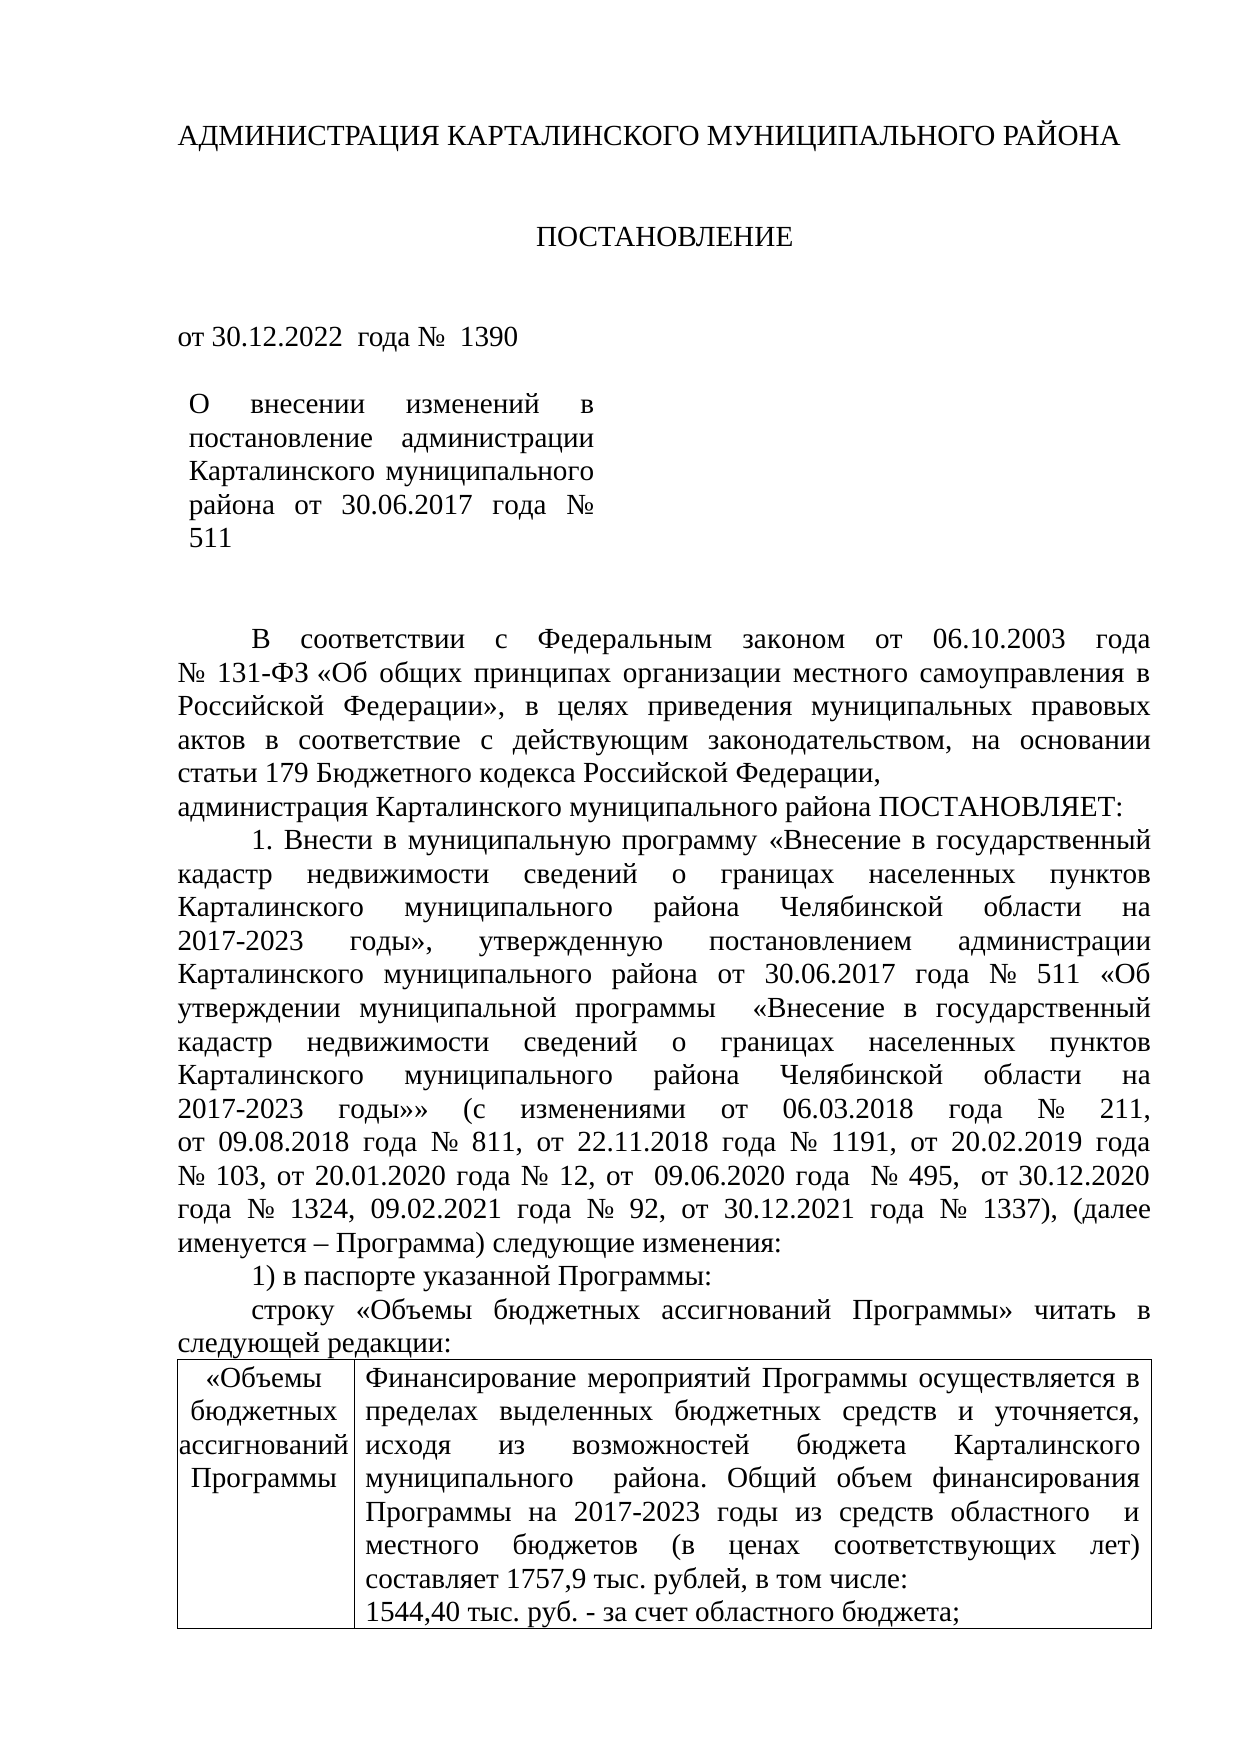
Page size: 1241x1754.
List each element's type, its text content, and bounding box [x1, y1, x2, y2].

text ПОСТАНОВЛЕНИЕ [177, 219, 1152, 252]
text АДМИНИСТРАЦИЯ КАРТАЛИНСКОГО МУНИЦИПАЛЬНОГО РАЙОНА [177, 118, 1152, 152]
text администрация Карталинского муниципального района ПОСТАНОВЛЯЕТ: [177, 789, 1152, 822]
text строку «Объемы бюджетных ассигнований Программы» читать в следующей редакции: [177, 1292, 1152, 1359]
table_header О внесении изменений в постановление администрации Карталинского муниципального района от 30.06.2017 года № 511 [177, 386, 605, 554]
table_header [355, 1360, 1151, 1628]
text 1. Внести в муниципальную программу «Внесение в государственный кадастр недвижимости сведений о границах населенных пунктов Карталинского муниципального района Челябинской области на 2017-2023 годы», утвержденную постановлением администрации Карталинского муниципального района от 30.06.2017 года № 511 «Об утверждении муниципальной программы «Внесение в государственный кадастр недвижимости сведений о границах населенных пунктов Карталинского муниципального района Челябинской области на 2017-2023 годы»» (с изменениями от 06.03.2018 года № 211, от 09.08.2018 года № 811, от 22.11.2018 года № 1191, от 20.02.2019 года № 103, от 20.01.2020 года № 12, от 09.06.2020 года № 495, от 30.12.2020 года № 1324, 09.02.2021 года № 92, от 30.12.2021 года № 1337), (далее именуется – Программа) следующие изменения: [177, 822, 1152, 1258]
text В соответствии с Федеральным законом от 06.10.2003 года № 131-ФЗ «Об общих принципах организации местного самоуправления в Российской Федерации», в целях приведения муниципальных правовых актов в соответствие с действующим законодательством, на основании статьи 179 Бюджетного кодекса Российской Федерации, [177, 621, 1152, 789]
text 1) в паспорте указанной Программы: [177, 1258, 1152, 1292]
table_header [178, 1360, 354, 1628]
text от 30.12.2022 года № 1390 [177, 319, 1152, 353]
